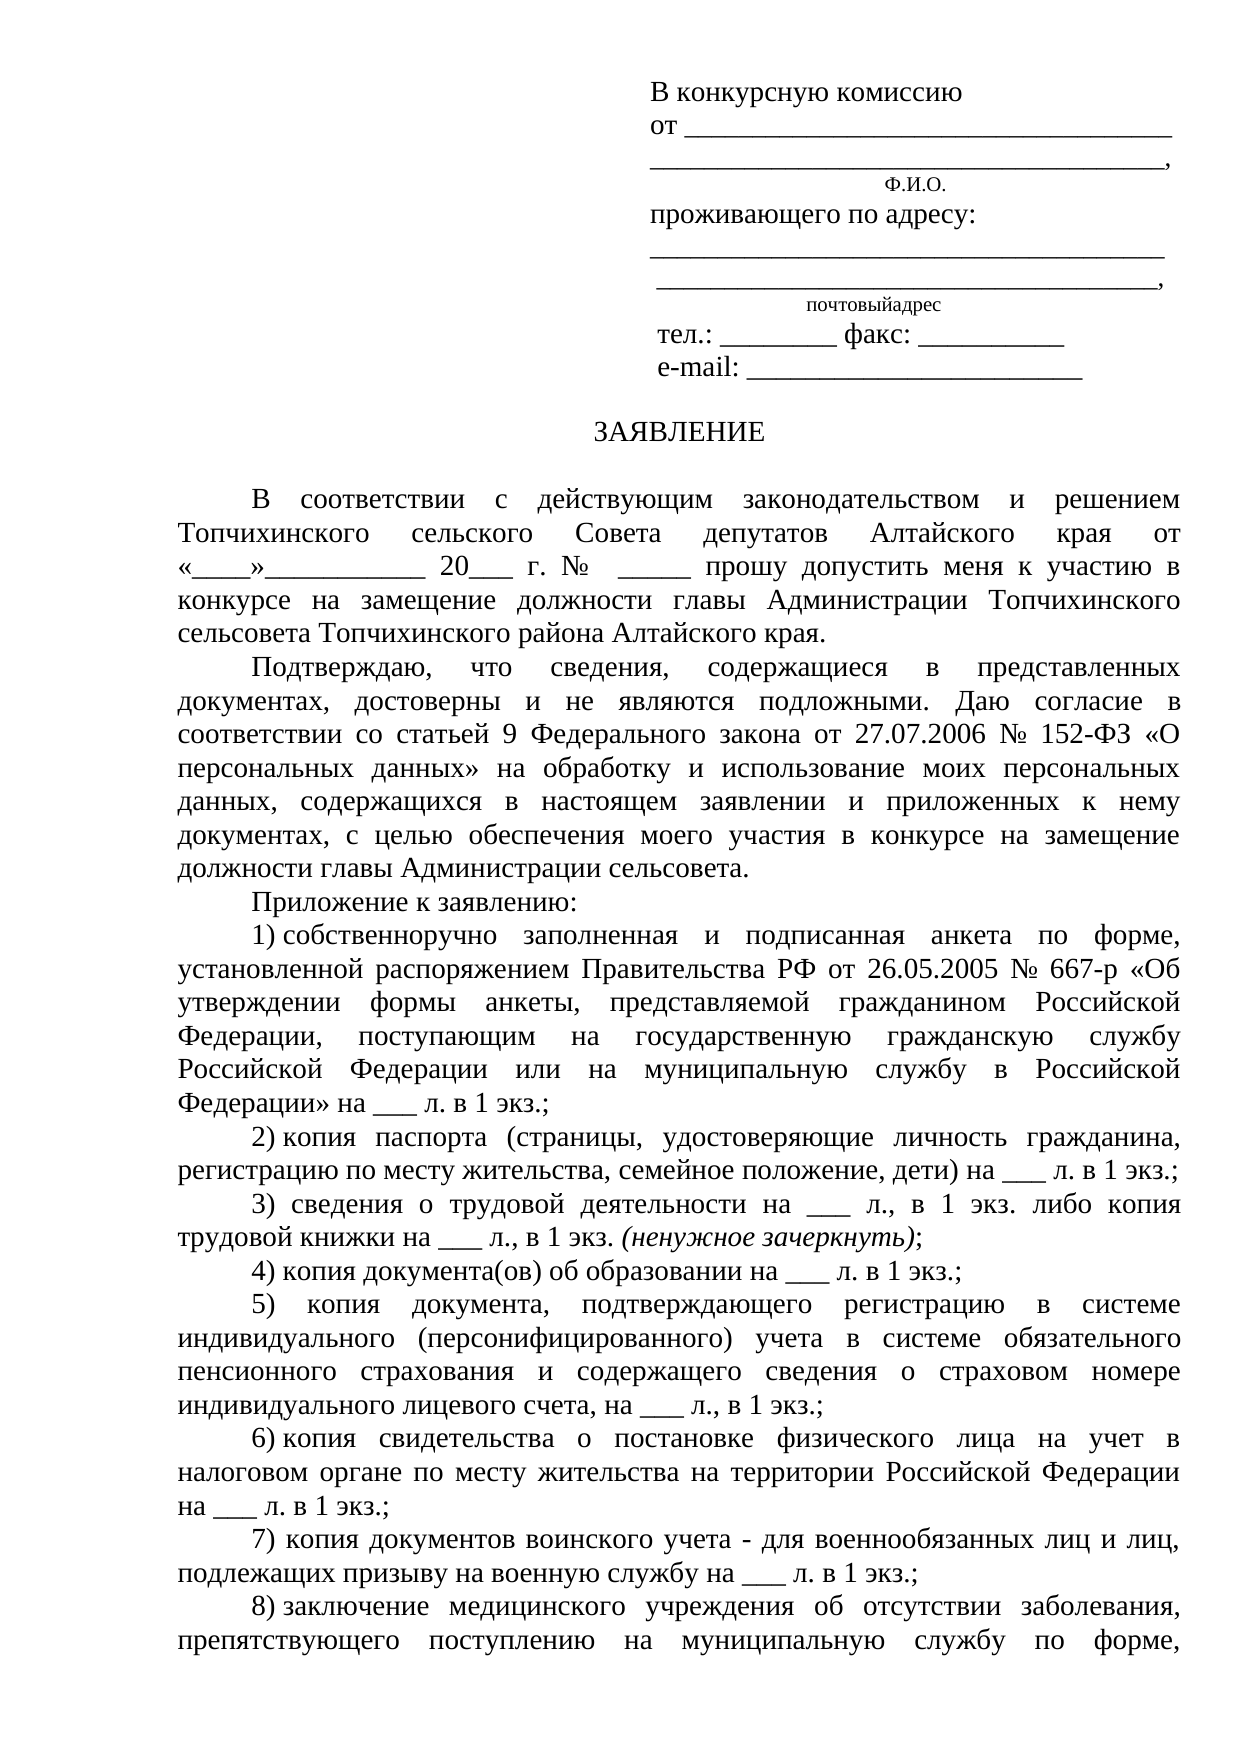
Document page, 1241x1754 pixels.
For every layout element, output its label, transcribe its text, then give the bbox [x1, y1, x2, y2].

text ______________________________________, [650, 141, 1181, 172]
text e-mail: _______________________ [650, 349, 1181, 383]
text Ф.И.О. [650, 172, 1181, 196]
text ______________________________________ [650, 230, 1181, 261]
text проживающего по адресу: [650, 196, 1181, 230]
text 5) копия документа, подтверждающего регистрацию в системе индивидуального (персонифицированного) учета в системе обязательного пенсионного страхования и содержащего сведения о страховом номере индивидуального лицевого счета, на ___ л., в 1 экз.; [177, 1286, 1181, 1421]
text В конкурсную комиссию [650, 74, 1181, 107]
text ЗАЯВЛЕНИЕ [177, 414, 1181, 448]
text В соответствии с действующим законодательством и решением Топчихинского сельского Совета депутатов Алтайского края от «____»___________ 20___ г. № _____ прошу допустить меня к участию в конкурсе на замещение должности главы Администрации Топчихинского сельсовета Топчихинского района Алтайского края. [177, 481, 1181, 649]
text тел.: ________ факс: __________ [650, 316, 1181, 349]
text 4) копия документа(ов) об образовании на ___ л. в 1 экз.; [177, 1253, 1181, 1286]
text Подтверждаю, что сведения, содержащиеся в представленных документах, достоверны и не являются подложными. Даю согласие в соответствии со статьей 9 Федерального закона от 27.07.2006 № 152-ФЗ «О персональных данных» на обработку и использование моих персональных данных, содержащихся в настоящем заявлении и приложенных к нему документах, с целью обеспечения моего участия в конкурсе на замещение должности главы Администрации сельсовета. [177, 649, 1181, 884]
text 6) копия свидетельства о постановке физического лица на учет в налоговом органе по месту жительства на территории Российской Федерации на ___ л. в 1 экз.; [177, 1421, 1181, 1521]
text от ____________________________________ [650, 107, 1181, 141]
text 7) копия документов воинского учета - для военнообязанных лиц и лиц, подлежащих призыву на военную службу на ___ л. в 1 экз.; [177, 1521, 1181, 1588]
text _____________________________________, [650, 261, 1181, 292]
text 1) собственноручно заполненная и подписанная анкета по форме, установленной распоряжением Правительства РФ от 26.05.2005 № 667-р «Об утверждении формы анкеты, представляемой гражданином Российской Федерации, поступающим на государственную гражданскую службу Российской Федерации или на муниципальную службу в Российской Федерации» на ___ л. в 1 экз.; [177, 917, 1181, 1119]
text 2) копия паспорта (страницы, удостоверяющие личность гражданина, регистрацию по месту жительства, семейное положение, дети) на ___ л. в 1 экз.; [177, 1119, 1181, 1186]
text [177, 1588, 1181, 1655]
text почтовыйадрес [650, 292, 1181, 316]
text 3) сведения о трудовой деятельности на ___ л., в 1 экз. либо копия трудовой книжки на ___ л., в 1 экз. (ненужное зачеркнуть); [177, 1186, 1181, 1253]
text Приложение к заявлению: [177, 884, 1181, 917]
